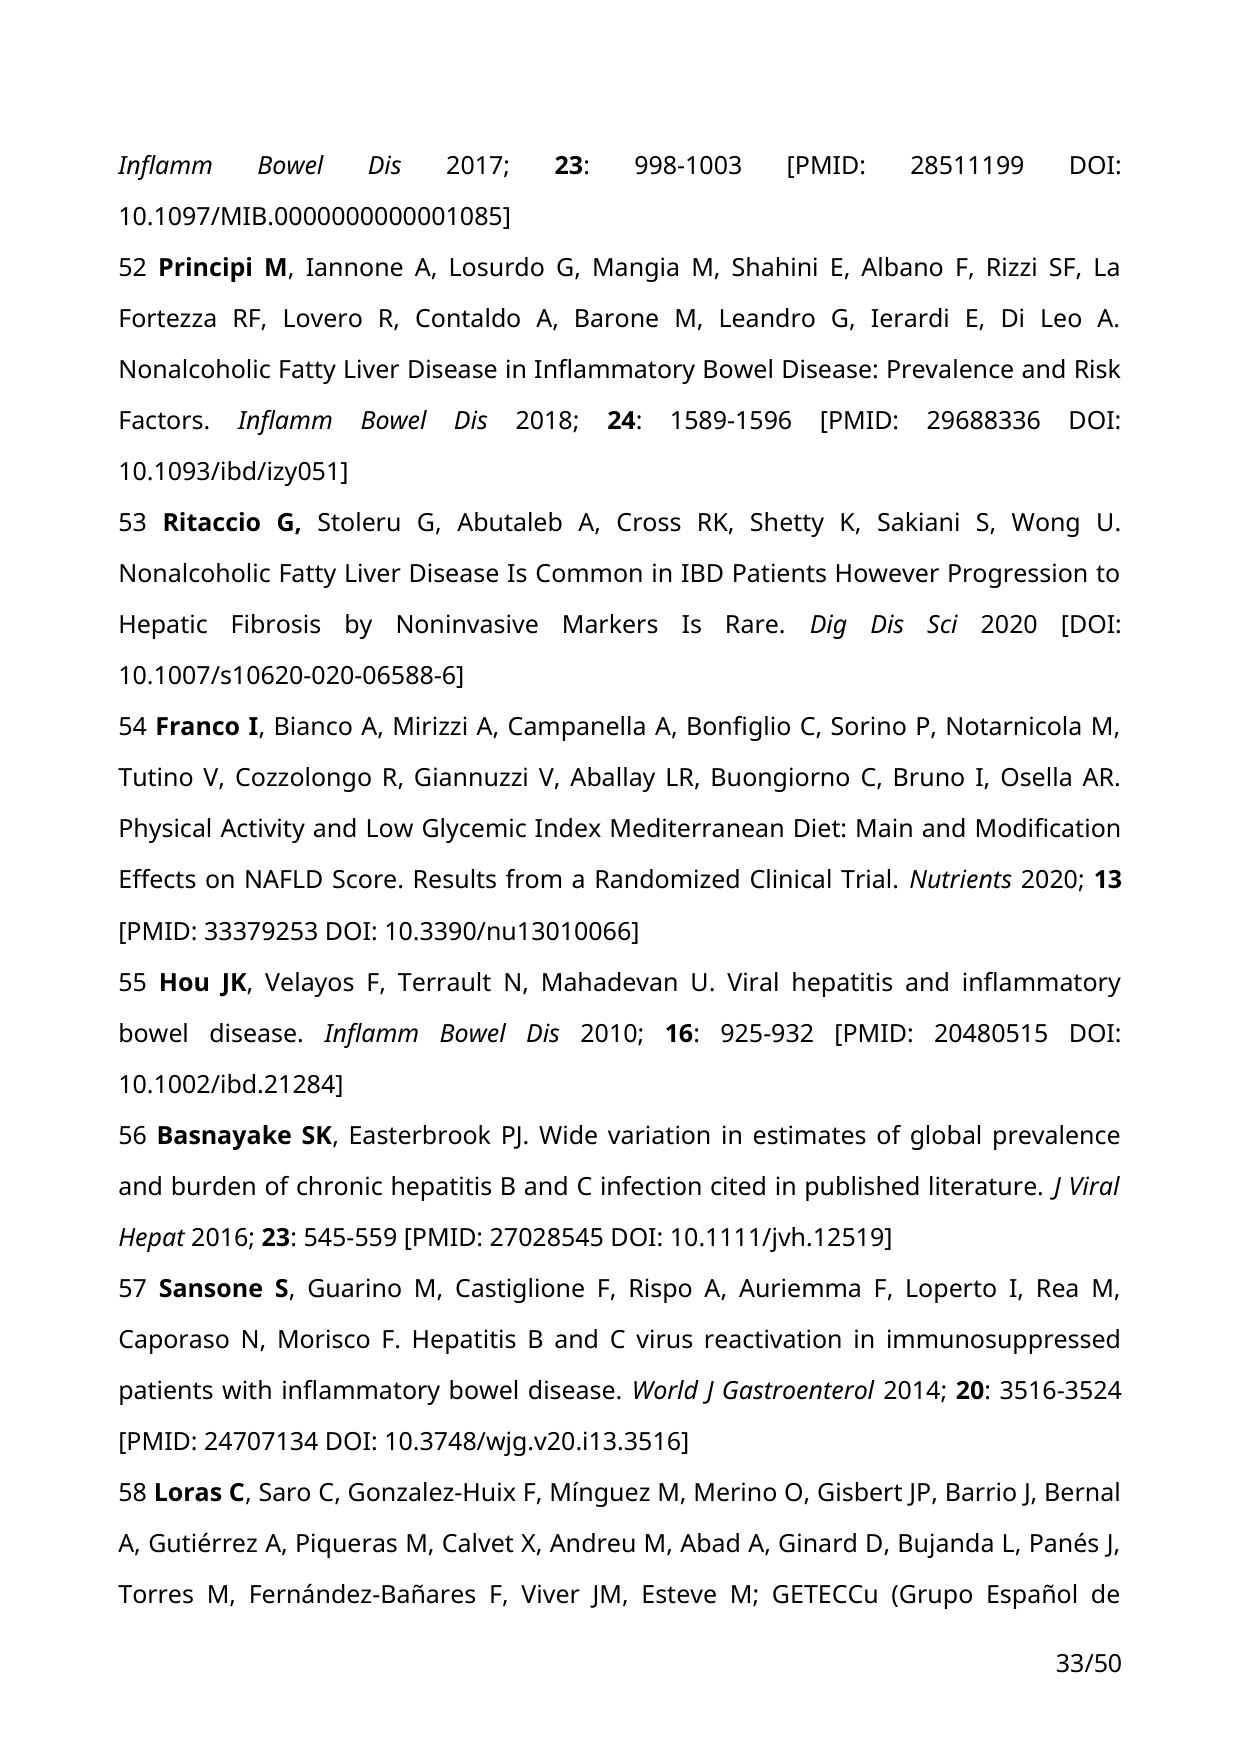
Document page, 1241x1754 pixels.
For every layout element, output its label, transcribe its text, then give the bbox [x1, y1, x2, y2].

text 56 Basnayake SK, Easterbrook PJ. Wide variation in estimates of global prevalence and burden of chronic hepatitis B and C infection cited in published literature. J Viral Hepat 2016; 23: 545-559 [PMID: 27028545 DOI: 10.1111/jvh.12519] [118, 1117, 1122, 1253]
text 55 Hou JK, Velayos F, Terrault N, Mahadevan U. Viral hepatitis and inflammatory bowel disease. Inflamm Bowel Dis 2010; 16: 925-932 [PMID: 20480515 DOI: 10.1002/ibd.21284] [118, 964, 1122, 1100]
text 57 Sansone S, Guarino M, Castiglione F, Rispo A, Auriemma F, Loperto I, Rea M, Caporaso N, Morisco F. Hepatitis B and C virus reactivation in immunosuppressed patients with inflammatory bowel disease. World J Gastroenterol 2014; 20: 3516-3524 [PMID: 24707134 DOI: 10.3748/wjg.v20.i13.3516] [118, 1271, 1122, 1458]
text 54 Franco I, Bianco A, Mirizzi A, Campanella A, Bonfiglio C, Sorino P, Notarnicola M, Tutino V, Cozzolongo R, Giannuzzi V, Aballay LR, Buongiorno C, Bruno I, Osella AR. Physical Activity and Low Glycemic Index Mediterranean Diet: Main and Modification Effects on NAFLD Score. Results from a Randomized Clinical Trial. Nutrients 2020; 13 [PMID: 33379253 DOI: 10.3390/nu13010066] [118, 709, 1122, 947]
text 53 Ritaccio G, Stoleru G, Abutaleb A, Cross RK, Shetty K, Sakiani S, Wong U. Nonalcoholic Fatty Liver Disease Is Common in IBD Patients However Progression to Hepatic Fibrosis by Noninvasive Markers Is Rare. Dig Dis Sci 2020 [DOI: 10.1007/s10620-020-06588-6] [118, 505, 1122, 692]
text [118, 148, 1122, 233]
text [118, 1475, 1122, 1611]
text 52 Principi M, Iannone A, Losurdo G, Mangia M, Shahini E, Albano F, Rizzi SF, La Fortezza RF, Lovero R, Contaldo A, Barone M, Leandro G, Ierardi E, Di Leo A. Nonalcoholic Fatty Liver Disease in Inflammatory Bowel Disease: Prevalence and Risk Factors. Inflamm Bowel Dis 2018; 24: 1589-1596 [PMID: 29688336 DOI: 10.1093/ibd/izy051] [118, 250, 1122, 488]
